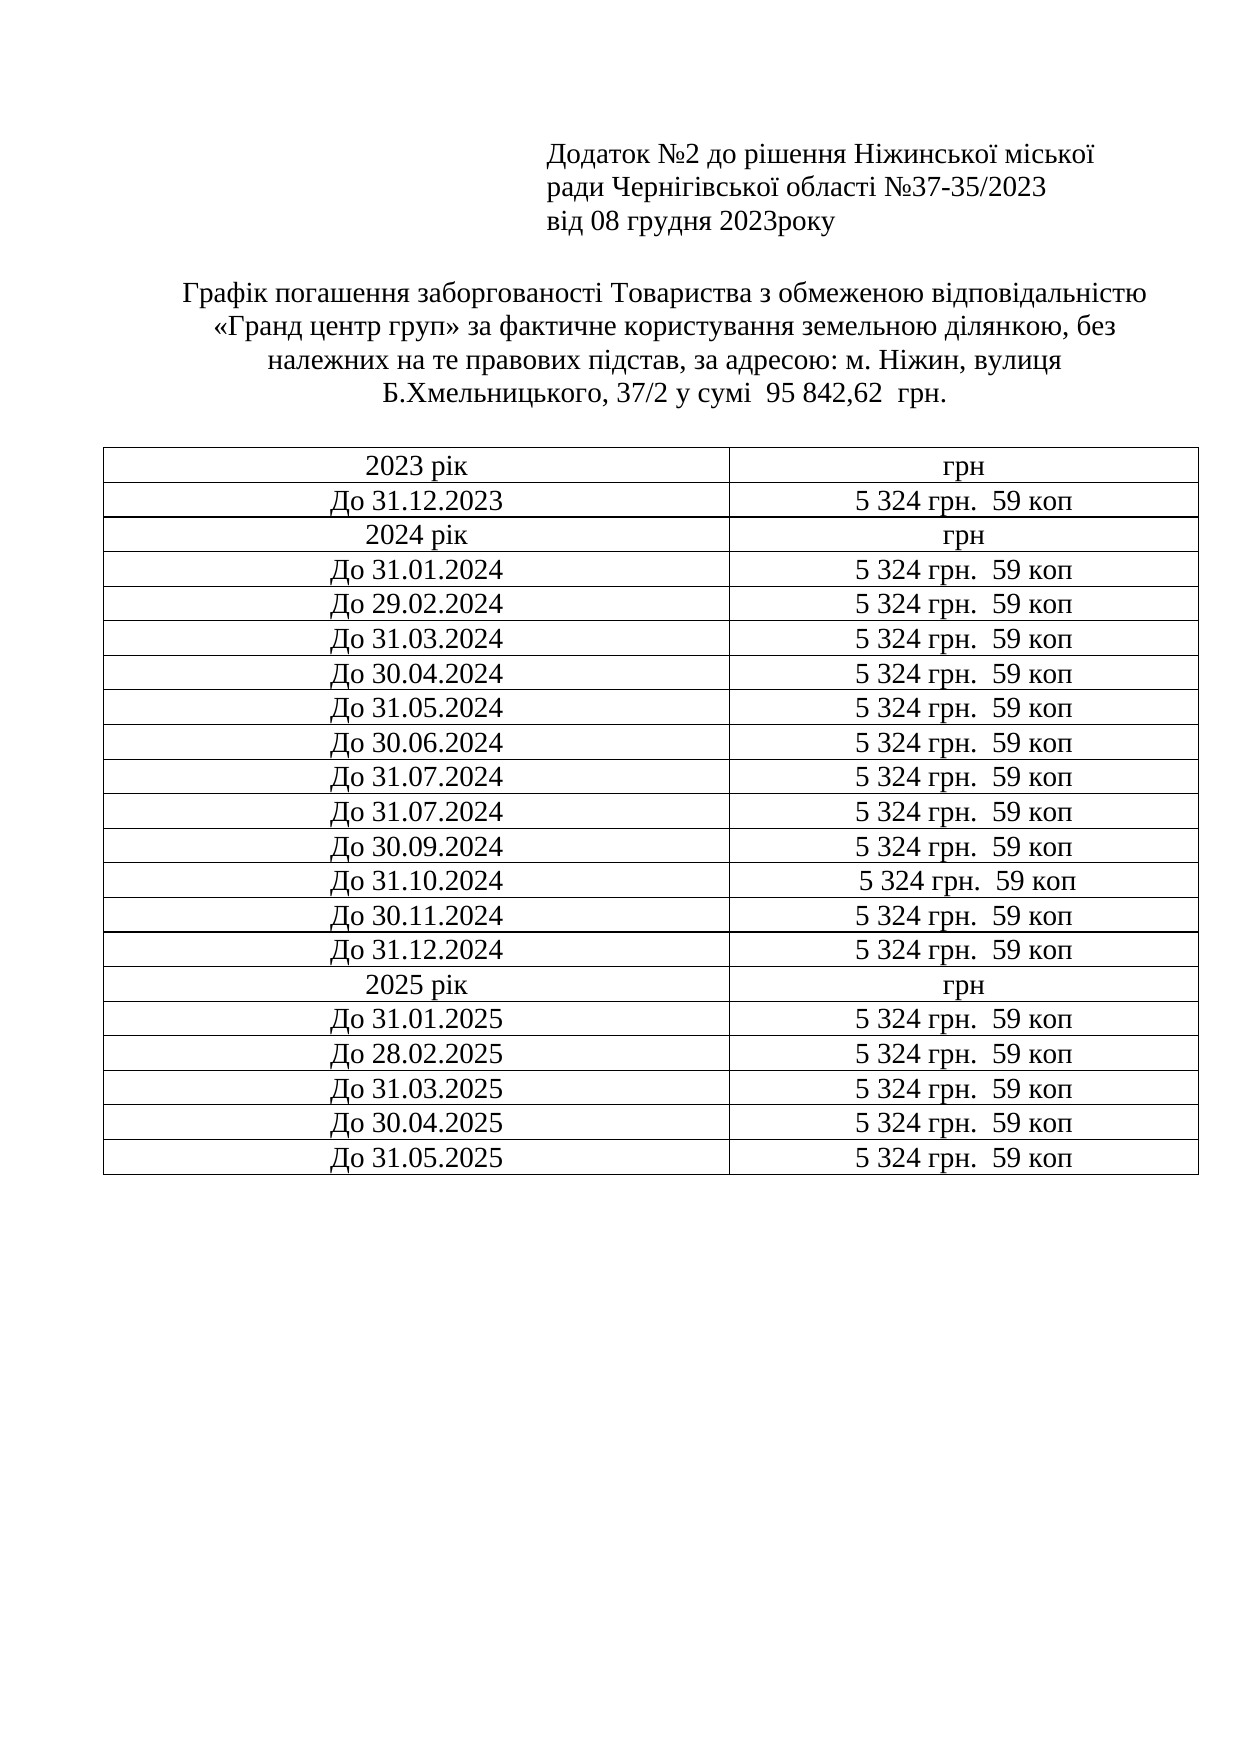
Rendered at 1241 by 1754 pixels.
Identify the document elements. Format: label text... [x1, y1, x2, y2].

table_cell До 31.07.2024 [104, 760, 729, 793]
table_cell До 30.04.2024 [104, 656, 729, 689]
table_cell 5 324 грн. 59 коп [730, 1002, 1198, 1035]
table_cell 5 324 грн. 59 коп [730, 1071, 1198, 1104]
table_header 2023 рік [104, 448, 729, 482]
table_cell До 31.05.2025 [104, 1140, 729, 1173]
table_cell 5 324 грн. 59 коп [730, 760, 1198, 793]
table_cell 5 324 грн. 59 коп [730, 725, 1198, 758]
text Б.Хмельницького, 37/2 у сумі 95 842,62 грн. [177, 375, 1152, 409]
table_cell До 31.03.2025 [104, 1071, 729, 1104]
text Додаток №2 до рішення Ніжинської міської ради Чернігівської області №37-35/2023 [546, 136, 1152, 203]
table_cell 5 324 грн. 59 коп [730, 794, 1198, 828]
table_cell 5 324 грн. 59 коп [730, 898, 1198, 931]
table_cell До 31.10.2024 [104, 863, 729, 897]
table_cell До 31.03.2024 [104, 621, 729, 655]
table_cell До 28.02.2025 [104, 1036, 729, 1070]
table_cell 5 324 грн. 59 коп [730, 933, 1198, 966]
table_header грн [730, 448, 1198, 482]
text Графік погашення заборгованості Товариства з обмеженою відповідальністю «Гранд центр груп» за фактичне користування земельною ділянкою, без належних на те правових підстав, за адресою: м. Ніжин, вулиця [177, 275, 1152, 375]
table_cell До 31.12.2024 [104, 933, 729, 966]
text від 08 грудня 2023року [546, 203, 1152, 236]
table_cell До 31.01.2024 [104, 552, 729, 586]
table_cell 2024 рік [104, 518, 729, 551]
table_cell 5 324 грн. 59 коп [730, 690, 1198, 724]
table_cell До 30.06.2024 [104, 725, 729, 758]
table_cell До 31.01.2025 [104, 1002, 729, 1035]
table_cell 5 324 грн. 59 коп [730, 863, 1198, 897]
table_cell 5 324 грн. 59 коп [730, 829, 1198, 862]
table_cell 5 324 грн. 59 коп [730, 587, 1198, 620]
table_cell До 30.11.2024 [104, 898, 729, 931]
table_cell До 30.04.2025 [104, 1105, 729, 1139]
table_cell До 30.09.2024 [104, 829, 729, 862]
table_cell 5 324 грн. 59 коп [730, 552, 1198, 586]
table_cell 5 324 грн. 59 коп [730, 1140, 1198, 1173]
table_cell 5 324 грн. 59 коп [730, 656, 1198, 689]
table_cell 5 324 грн. 59 коп [730, 1105, 1198, 1139]
table_cell До 31.07.2024 [104, 794, 729, 828]
table_cell 5 324 грн. 59 коп [730, 483, 1198, 516]
table_cell 5 324 грн. 59 коп [730, 621, 1198, 655]
table_cell 2025 рік [104, 967, 729, 1001]
table_cell До 31.12.2023 [104, 483, 729, 516]
table_cell До 31.05.2024 [104, 690, 729, 724]
table_cell грн [730, 967, 1198, 1001]
table_cell До 29.02.2024 [104, 587, 729, 620]
table_cell грн [730, 518, 1198, 551]
table_cell 5 324 грн. 59 коп [730, 1036, 1198, 1070]
